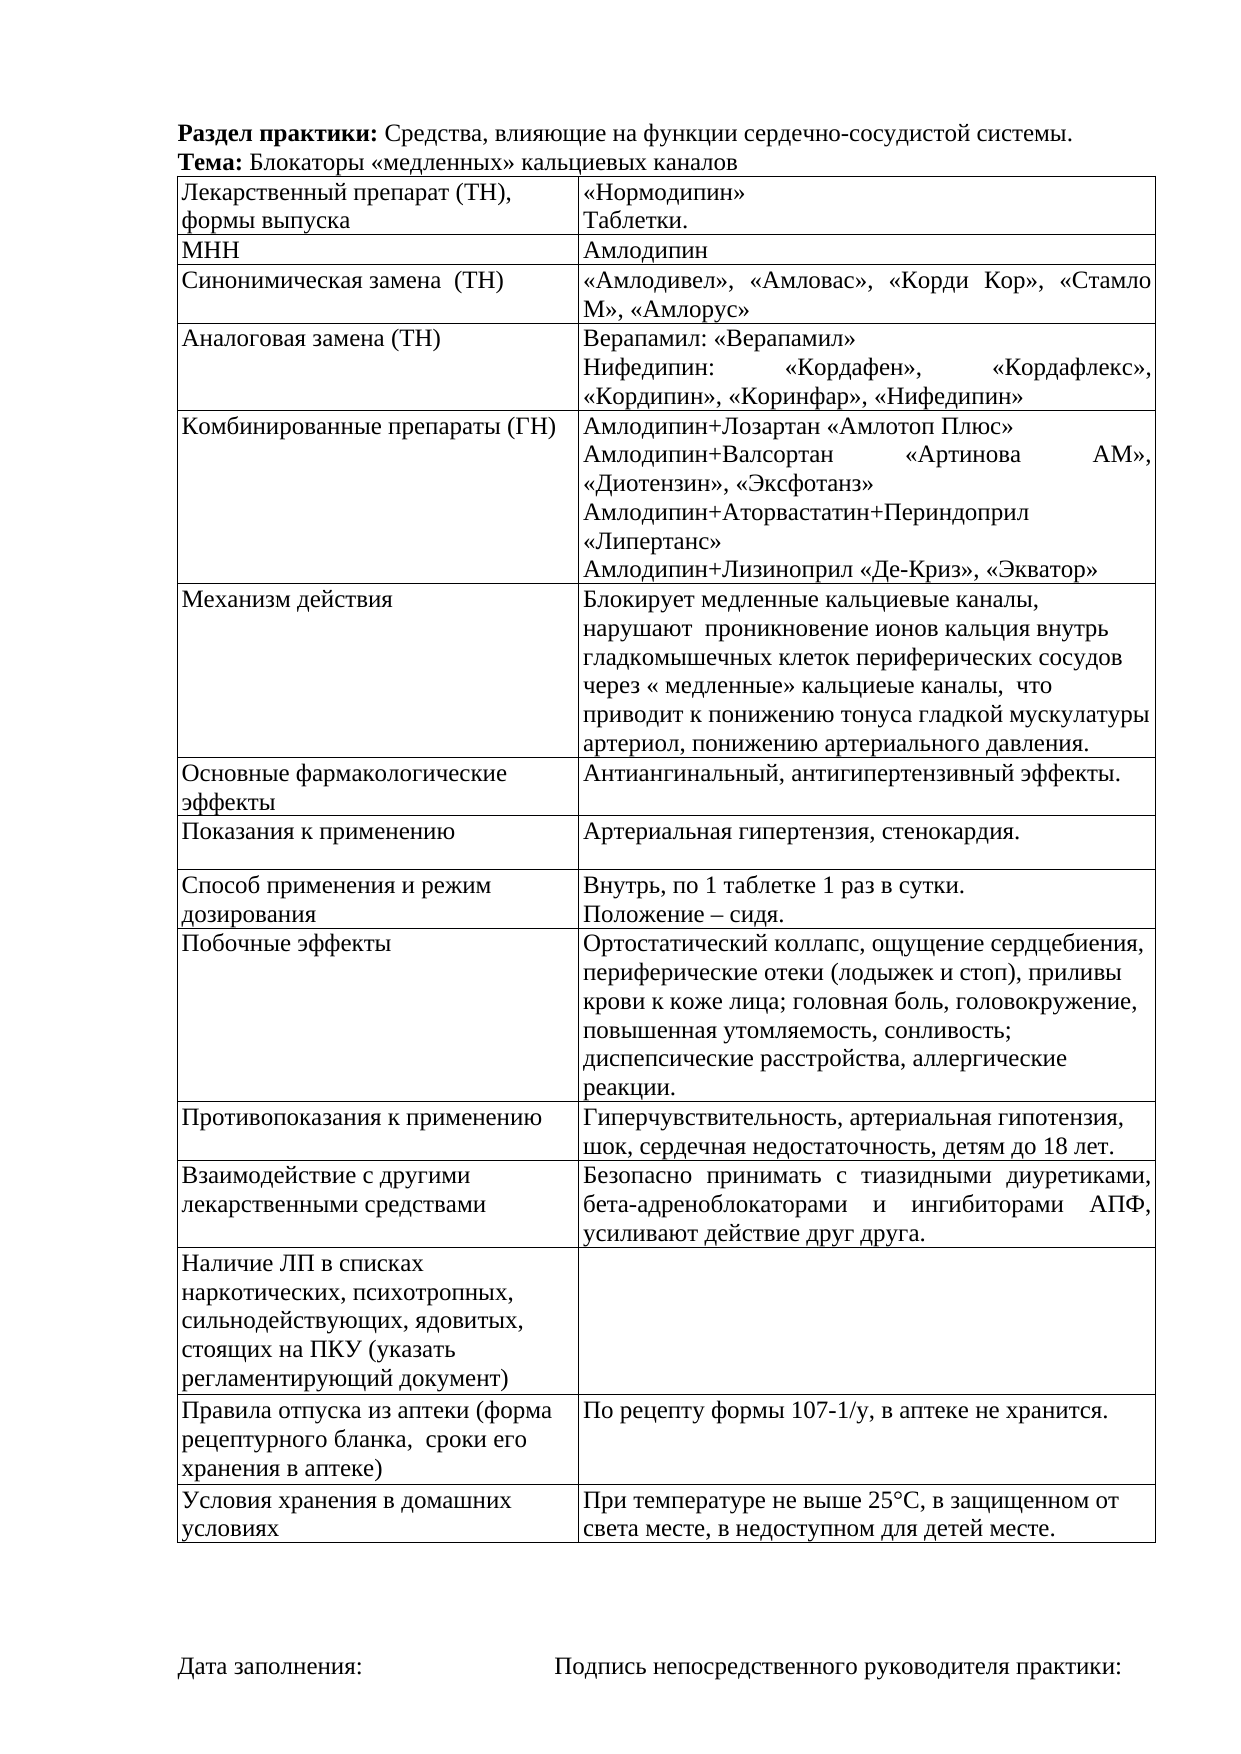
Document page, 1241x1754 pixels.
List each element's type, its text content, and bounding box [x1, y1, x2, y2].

table_cell Верапамил: «Верапамил» Нифедипин: «Кордафен», «Кордафлекс», «Кордипин», «Коринфар», «Нифедипин» [579, 324, 1155, 410]
table_cell Комбинированные препараты (ГН) [178, 411, 578, 583]
table_cell При температуре не выше 25°С, в защищенном от света месте, в недоступном для детей месте. [579, 1485, 1155, 1542]
table_cell Взаимодействие с другими лекарственными средствами [178, 1161, 578, 1247]
table_cell Противопоказания к применению [178, 1102, 578, 1159]
table_cell Способ применения и режим дозирования [178, 870, 578, 927]
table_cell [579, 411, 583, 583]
table_cell Синонимическая замена (ТН) [178, 265, 578, 322]
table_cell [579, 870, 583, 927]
table_cell Антиангинальный, антигипертензивный эффекты. [579, 758, 1155, 815]
table_cell Ортостатический коллапс, ощущение сердцебиения, периферические отеки (лодыжек и стоп), приливы крови к коже лица; головная боль, головокружение, повышенная утомляемость, сонливость; диспепсические расстройства, аллергические реакции. [579, 929, 1155, 1101]
table_cell Гиперчувствительность, артериальная гипотензия, шок, сердечная недостаточность, детям до 18 лет. [579, 1102, 1155, 1159]
table_cell Показания к применению [178, 816, 578, 869]
text Раздел практики: Средства, влияющие на функции сердечно-сосудистой системы. [177, 118, 1152, 147]
table_cell По рецепту формы 107-1/у, в аптеке не хранится. [579, 1395, 1155, 1484]
table_header Лекарственный препарат (ТН), формы выпуска [178, 177, 578, 234]
text Тема: Блокаторы «медленных» кальциевых каналов [177, 147, 1152, 176]
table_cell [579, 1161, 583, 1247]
table_cell Амлодипин [579, 235, 1155, 264]
table_cell Побочные эффекты [178, 929, 578, 1101]
table_cell Правила отпуска из аптеки (форма рецептурного бланка, сроки его хранения в аптеке) [178, 1395, 578, 1484]
table_cell Блокирует медленные кальциевые каналы, нарушают проникновение ионов кальция внутрь гладкомышечных клеток периферических сосудов через « медленные» кальциеые каналы, что приводит к понижению тонуса гладкой мускулатуры артериол, понижению артериального давления. [579, 584, 1155, 757]
table_cell Аналоговая замена (ТН) [178, 324, 578, 410]
table_cell Условия хранения в домашних условиях [178, 1485, 578, 1542]
table_cell Наличие ЛП в списках наркотических, психотропных, сильнодействующих, ядовитых, стоящих на ПКУ (указать регламентирующий документ) [178, 1248, 578, 1394]
table_cell МНН [178, 235, 578, 264]
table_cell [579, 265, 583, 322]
table_cell [579, 1248, 1155, 1394]
table_cell Основные фармакологические эффекты [178, 758, 578, 815]
table_header «Нормодипин» Таблетки. [579, 177, 1155, 234]
table_cell Механизм действия [178, 584, 578, 757]
table_cell Артериальная гипертензия, стенокардия. [579, 816, 1155, 869]
